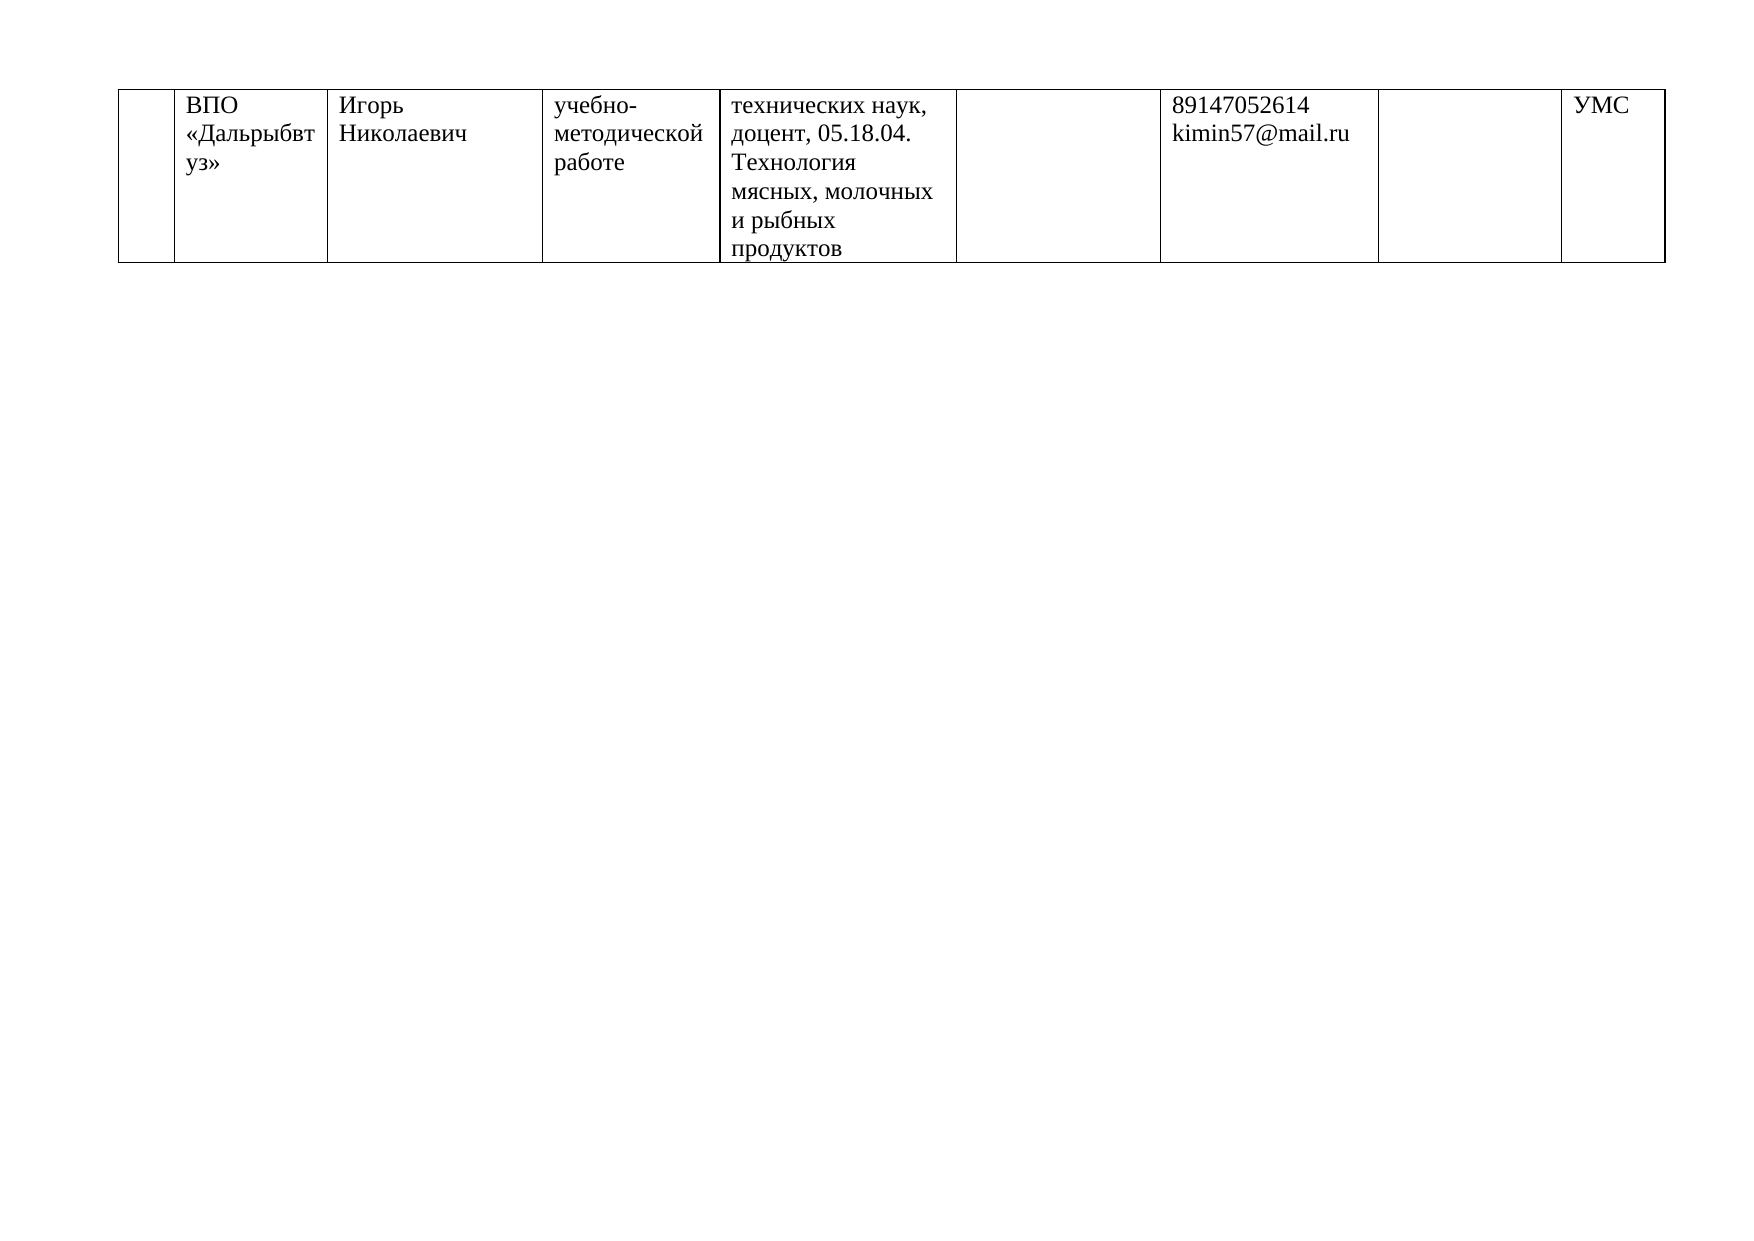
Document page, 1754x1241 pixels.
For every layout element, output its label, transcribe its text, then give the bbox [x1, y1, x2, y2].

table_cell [175, 90, 327, 262]
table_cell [543, 90, 719, 262]
table_cell 8. [119, 90, 174, 262]
table_cell [957, 90, 1160, 262]
table_cell [1379, 90, 1561, 262]
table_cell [328, 90, 542, 262]
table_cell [721, 90, 956, 262]
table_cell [1161, 90, 1378, 262]
table_cell член УМС [1562, 90, 1664, 262]
